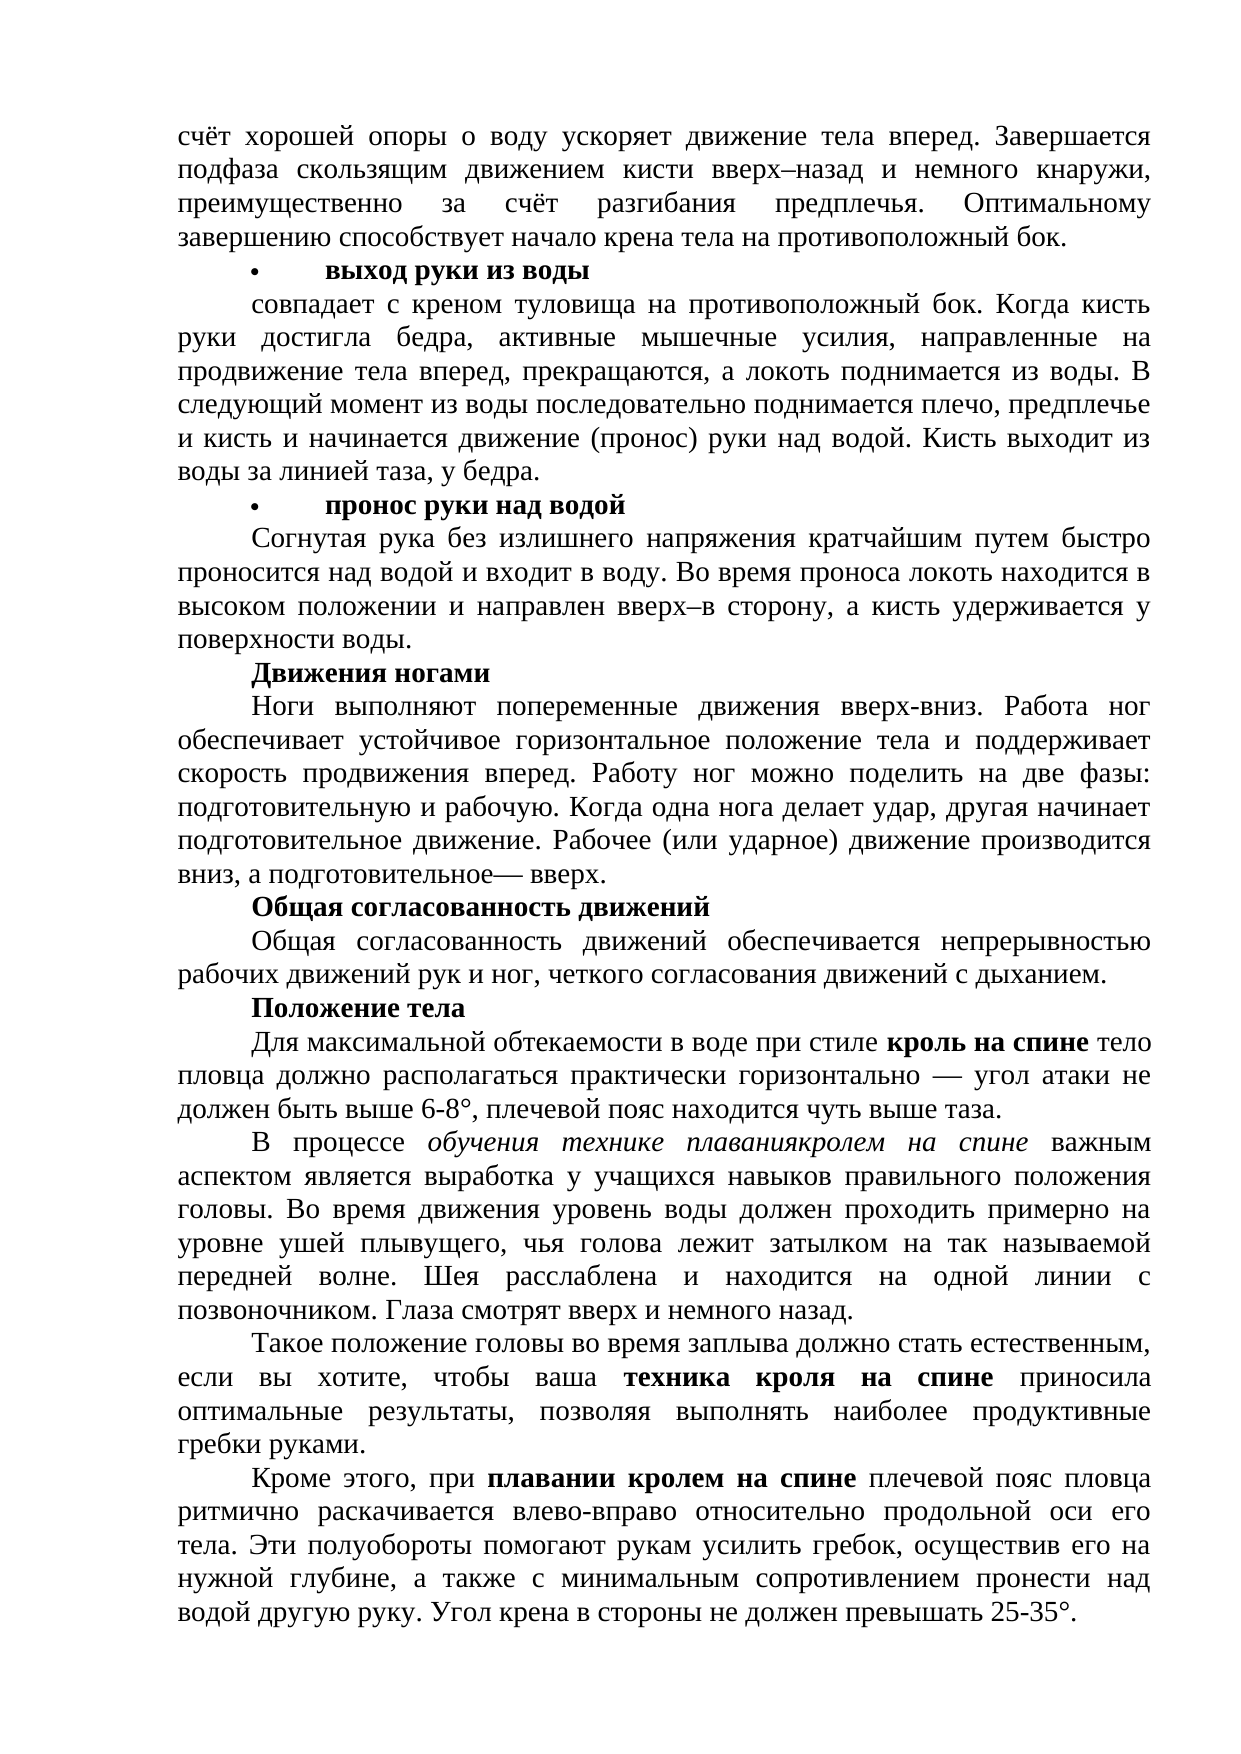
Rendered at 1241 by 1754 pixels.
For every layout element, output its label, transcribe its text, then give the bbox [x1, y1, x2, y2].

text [177, 118, 1152, 252]
text Кроме этого, при плавании кролем на спине плечевой пояс пловца ритмично раскачивается влево-вправо относительно продольной оси его тела. Эти полуобороты помогают рукам усилить гребок, осуществив его на нужной глубине, а также с минимальным сопротивлением пронести над водой другую руку. Угол крена в стороны не должен превышать 25-35°. [177, 1460, 1152, 1627]
list выход руки из воды [177, 252, 1152, 286]
subtitle Положение тела [177, 990, 1152, 1024]
text Общая согласованность движений обеспечивается непрерывностью рабочих движений рук и ног, четкого согласования движений с дыханием. [177, 923, 1152, 990]
text Ноги выполняют попеременные движения вверх-вниз. Работа ног обеспечивает устойчивое горизонтальное положение тела и поддерживает скорость продвижения вперед. Работу ног можно поделить на две фазы: подготовительную и рабочую. Когда одна нога делает удар, другая начинает подготовительное движение. Рабочее (или ударное) движение производится вниз, а подготовительное— вверх. [177, 688, 1152, 889]
text Такое положение головы во время заплыва должно стать естественным, если вы хотите, чтобы ваша техника кроля на спине приносила оптимальные результаты, позволяя выполнять наиболее продуктивные гребки руками. [177, 1326, 1152, 1460]
list пронос руки над водой [177, 487, 1152, 521]
subtitle Общая согласованность движений [177, 889, 1152, 923]
text Для максимальной обтекаемости в воде при стиле кроль на спине тело пловца должно располагаться практически горизонтально — угол атаки не должен быть выше 6-8°, плечевой пояс находится чуть выше таза. [177, 1024, 1152, 1124]
text В процессе обучения технике плаваниякролем на спине важным аспектом является выработка у учащихся навыков правильного положения головы. Во время движения уровень воды должен проходить примерно на уровне ушей плывущего, чья голова лежит затылком на так называемой передней волне. Шея расслаблена и находится на одной линии с позвоночником. Глаза смотрят вверх и немного назад. [177, 1124, 1152, 1326]
subtitle Движения ногами [177, 655, 1152, 688]
text совпадает с креном туловища на противоположный бок. Когда кисть руки достигла бедра, активные мышечные усилия, направленные на продвижение тела вперед, прекращаются, а локоть поднимается из воды. В следующий момент из воды последовательно поднимается плечо, предплечье и кисть и начинается движение (пронос) руки над водой. Кисть выходит из воды за линией таза, у бедра. [177, 286, 1152, 487]
text Согнутая рука без излишнего напряжения кратчайшим путем быстро проносится над водой и входит в воду. Во время проноса локоть находится в высоком положении и направлен вверх–в сторону, а кисть удерживается у поверхности воды. [177, 521, 1152, 655]
